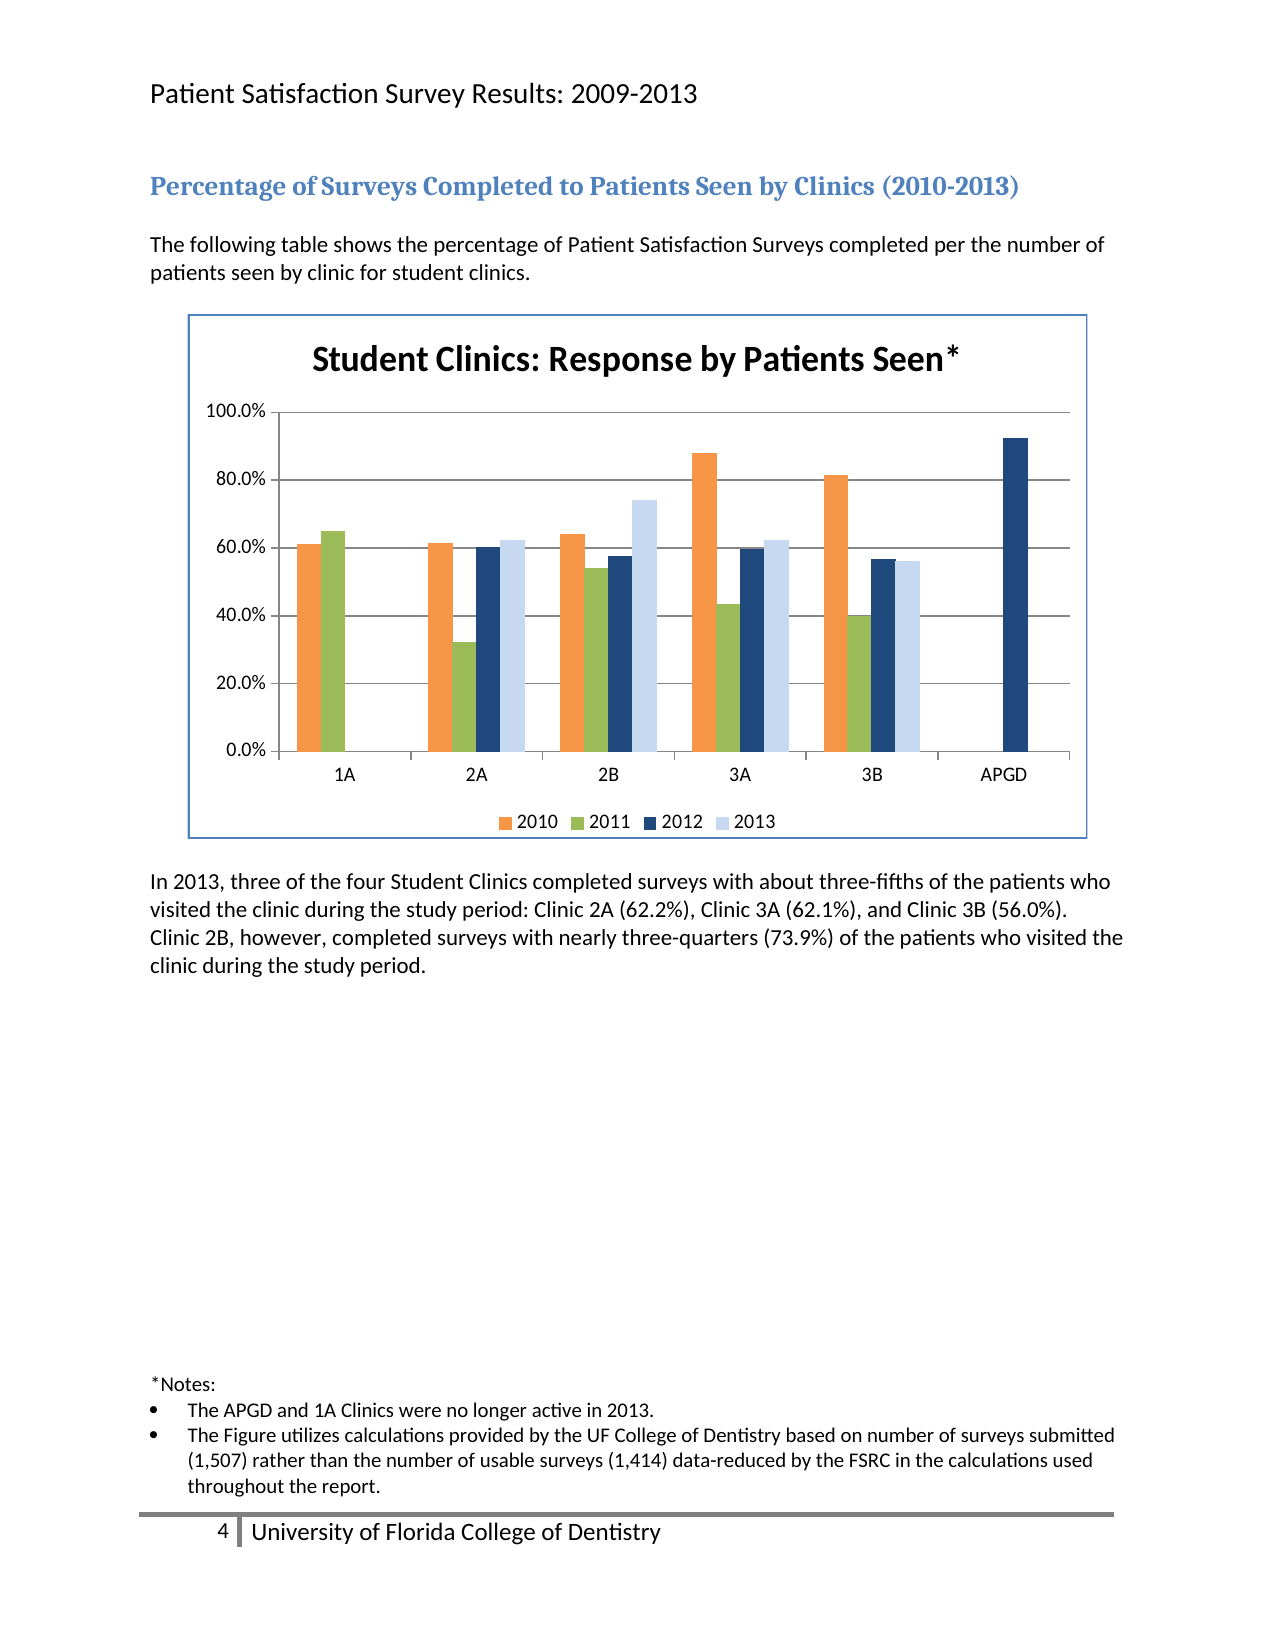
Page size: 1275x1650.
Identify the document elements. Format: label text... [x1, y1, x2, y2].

list The Figure utilizes calculations provided by the UF College of Dentistry based on number of surveys submitted (1,507) rather than the number of usable surveys (1,414) data-reduced by the FSRC in the calculations used throughout the report. [150, 1422, 1125, 1498]
text *Notes: [150, 1371, 1125, 1397]
text In 2013, three of the four Student Clinics completed surveys with about three-fifths of the patients who visited the clinic during the study period: Clinic 2A (62.2%), Clinic 3A (62.1%), and Clinic 3B (56.0%). Clinic 2B, however, completed surveys with nearly three-quarters (73.9%) of the patients who visited the clinic during the study period. [150, 867, 1125, 979]
subtitle Percentage of Surveys Completed to Patients Seen by Clinics (2010-2013) [150, 171, 1125, 202]
list The APGD and 1A Clinics were no longer active in 2013. [150, 1397, 1125, 1422]
text The following table shows the percentage of Patient Satisfaction Surveys completed per the number of patients seen by clinic for student clinics. [150, 230, 1125, 286]
